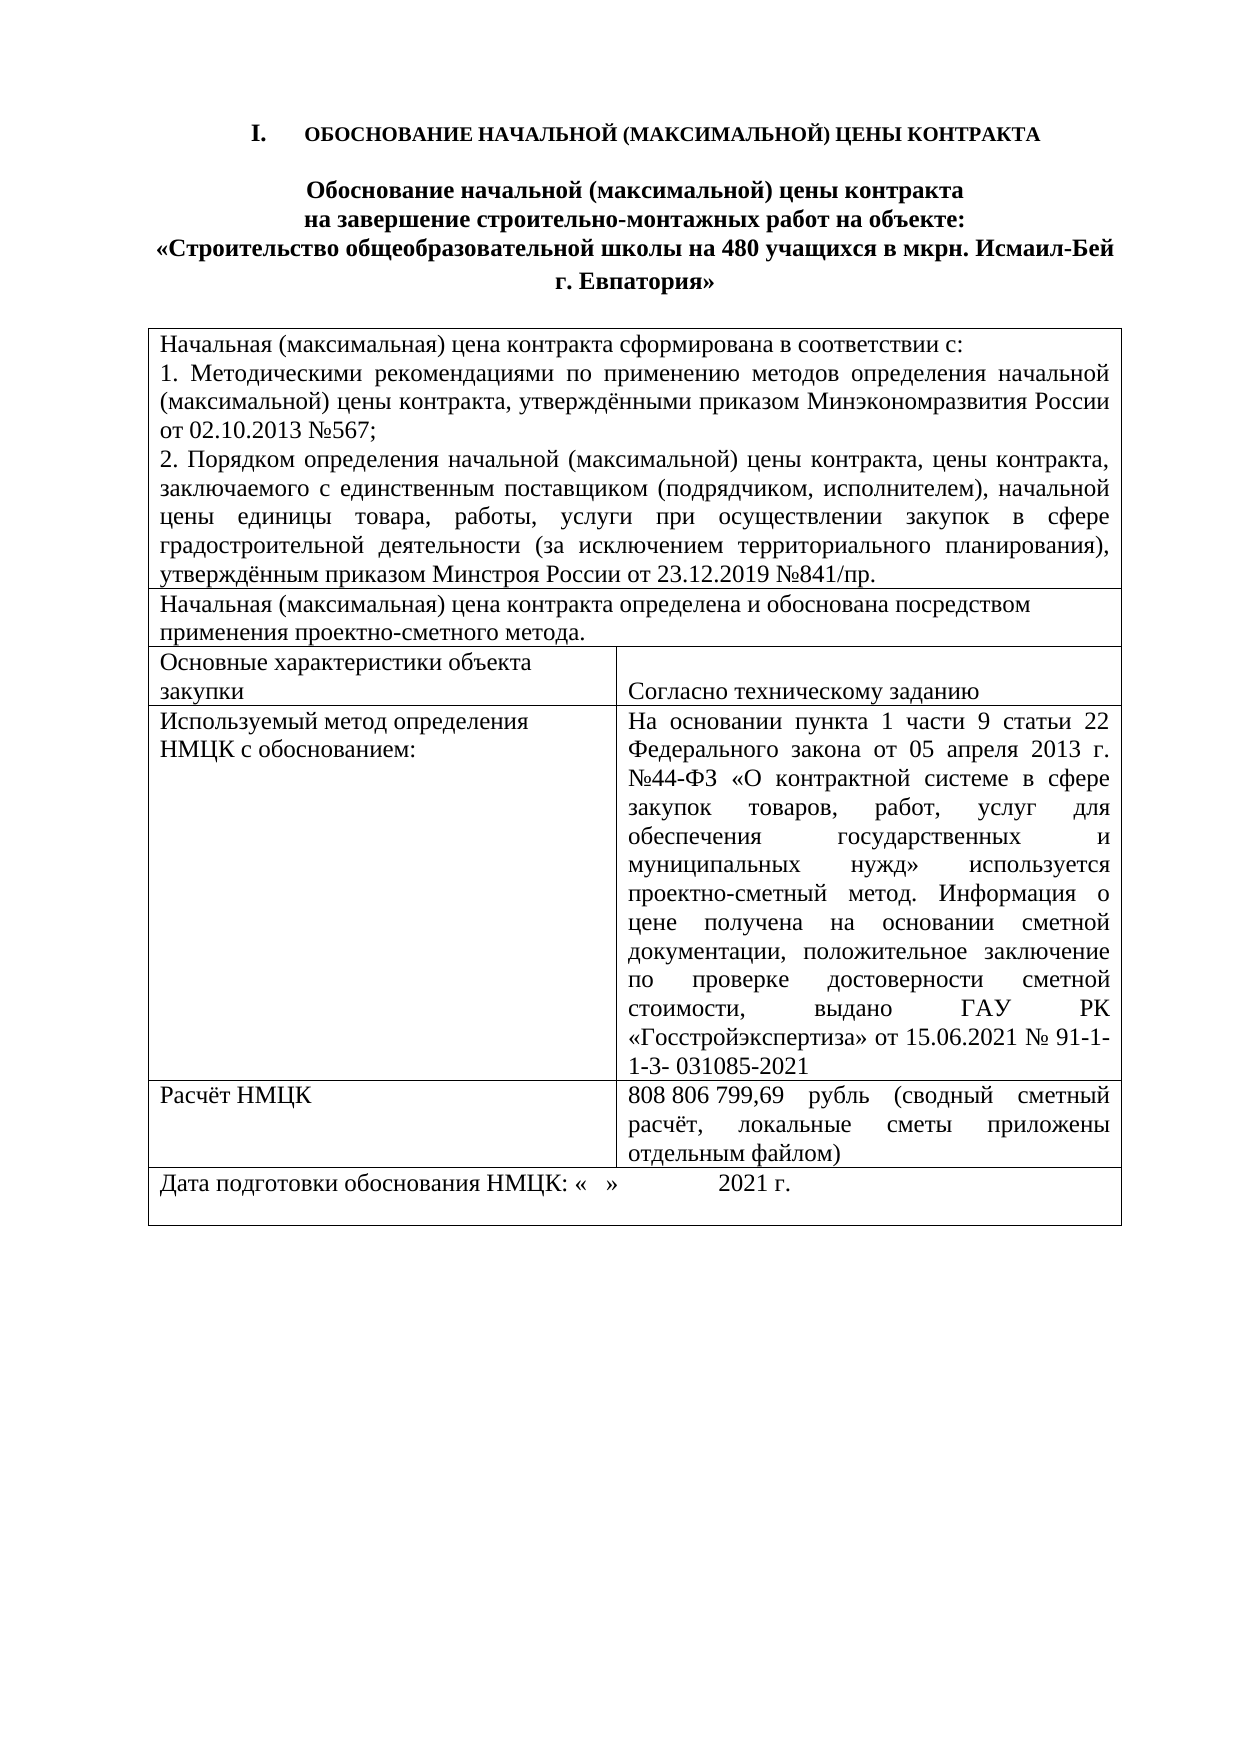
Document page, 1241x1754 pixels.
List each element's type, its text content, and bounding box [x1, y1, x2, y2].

list ОБОСНОВАНИЕ НАЧАЛЬНОЙ (МАКСИМАЛЬНОЙ) ЦЕНЫ КОНТРАКТА [185, 118, 1122, 147]
table_cell На основании пункта 1 части 9 статьи 22 Федерального закона от 05 апреля 2013 г. №44-ФЗ «О контрактной системе в сфере закупок товаров, работ, услуг для обеспечения государственных и муниципальных нужд» используется проектно-сметный метод. Информация о цене получена на основании сметной документации, положительное заключение по проверке достоверности сметной стоимости, выдано ГАУ РК «Госстройэкспертиза» от 15.06.2021 № 91-1-1-3- 031085-2021 [617, 706, 1121, 1079]
table_cell Используемый метод определения НМЦК с обоснованием: [149, 706, 616, 1079]
table_cell 808 806 799,69 рубль (сводный сметный расчёт, локальные сметы приложены отдельным файлом) [617, 1081, 1121, 1167]
table_header Начальная (максимальная) цена контракта сформирована в соответствии с: 1. Методическими рекомендациями по применению методов определения начальной (максимальной) цены контракта, утверждёнными приказом Минэкономразвития России от 02.10.2013 №567; 2. Порядком определения начальной (максимальной) цены контракта, цены контракта, заключаемого с единственным поставщиком (подрядчиком, исполнителем), начальной цены единицы товара, работы, услуги при осуществлении закупок в сфере градостроительной деятельности (за исключением территориального планирования), утверждённым приказом Минстроя России от 23.12.2019 №841/пр. [149, 329, 1121, 588]
table_cell Основные характеристики объекта закупки [149, 647, 616, 705]
text на завершение строительно-монтажных работ на объекте: [148, 204, 1122, 233]
table_cell Расчёт НМЦК [149, 1081, 616, 1167]
table_cell Согласно техническому заданию [617, 647, 1121, 705]
table_cell Начальная (максимальная) цена контракта определена и обоснована посредством применения проектно-сметного метода. [149, 589, 1121, 646]
table_cell Дата подготовки обоснования НМЦК: « » 2021 г. [149, 1168, 1121, 1225]
text «Строительство общеобразовательной школы на 480 учащихся в мкрн. Исмаил-Бей г. Евпатория» [148, 233, 1122, 295]
text Обоснование начальной (максимальной) цены контракта [148, 176, 1122, 204]
